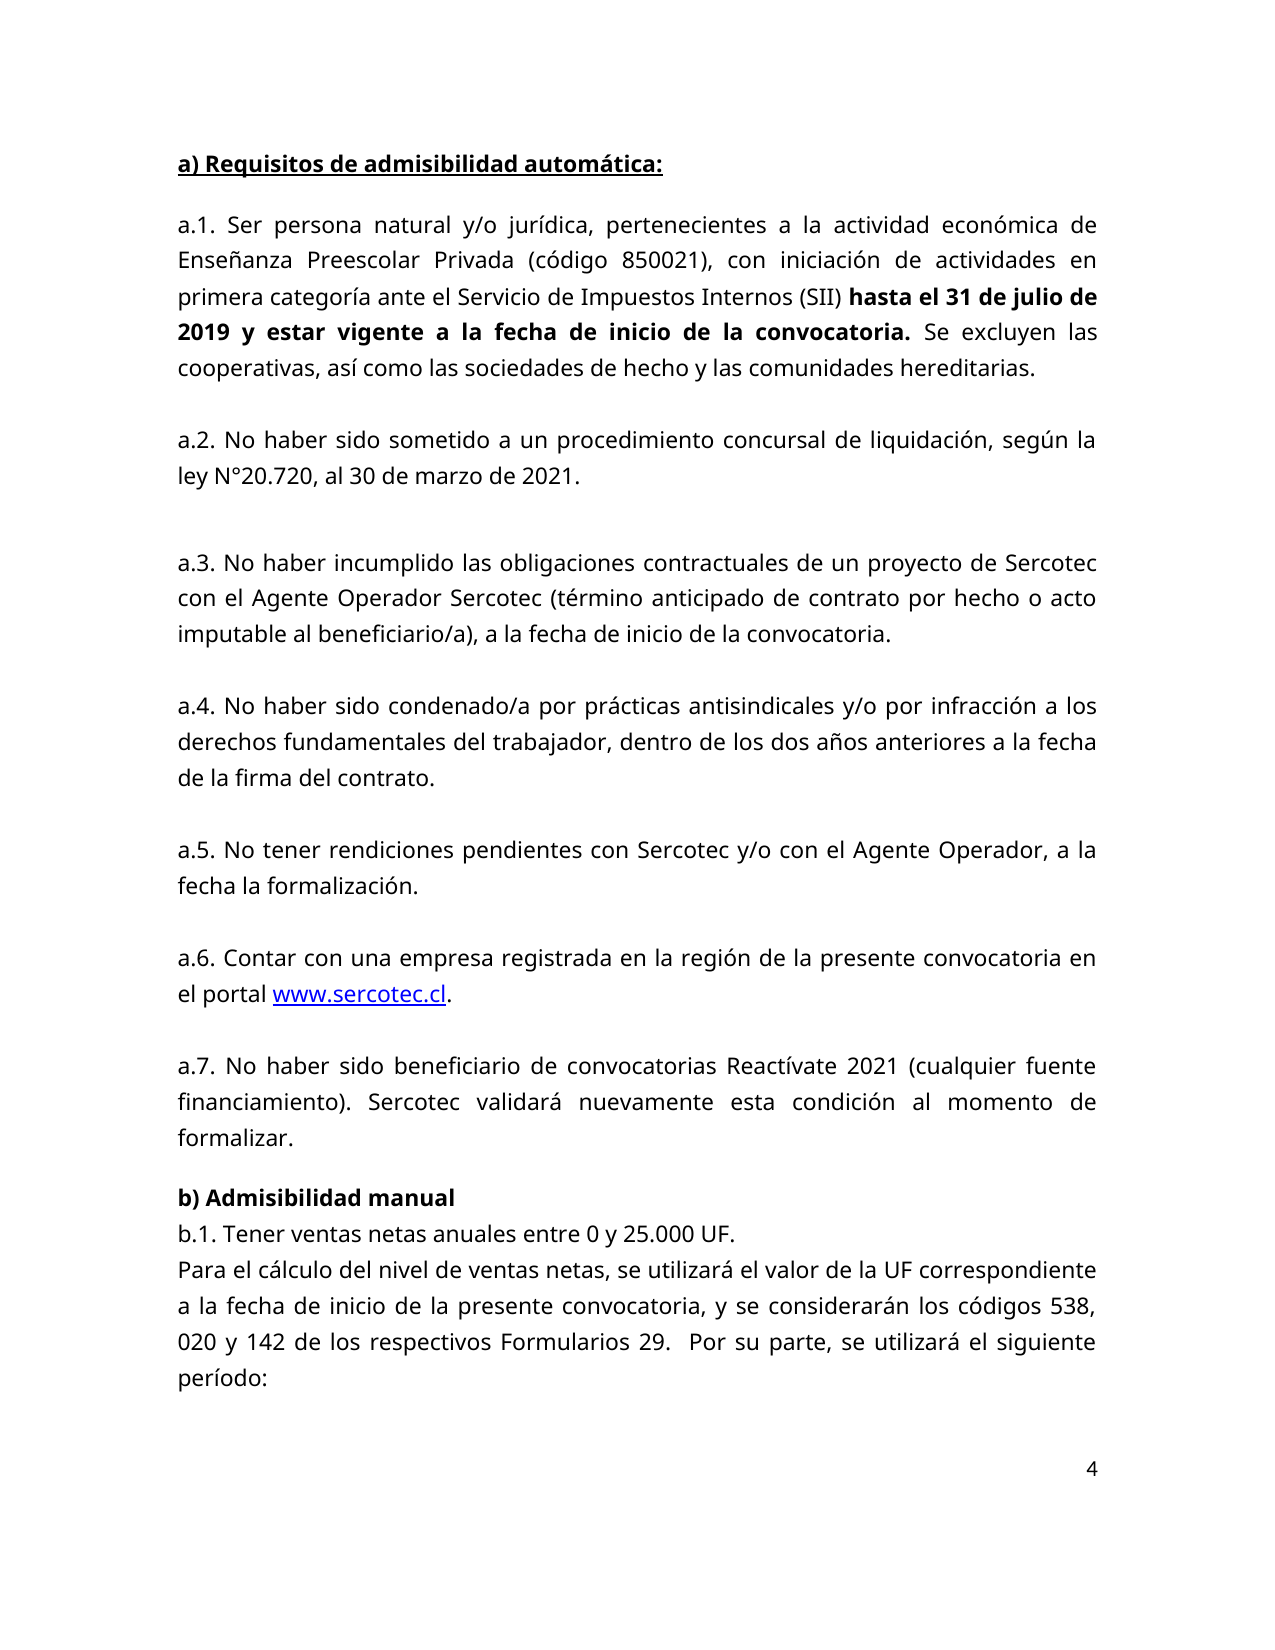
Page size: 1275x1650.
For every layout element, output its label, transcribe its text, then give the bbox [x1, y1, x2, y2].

text a) Requisitos de admisibilidad automática: [177, 148, 1098, 179]
text a.3. No haber incumplido las obligaciones contractuales de un proyecto de Sercotec con el Agente Operador Sercotec (término anticipado de contrato por hecho o acto imputable al beneficiario/a), a la fecha de inicio de la convocatoria. [177, 546, 1098, 649]
text b) Admisibilidad manual [177, 1182, 1098, 1214]
text a.6. Contar con una empresa registrada en la región de la presente convocatoria en el portal www.sercotec.cl. [177, 942, 1098, 1009]
text b.1. Tener ventas netas anuales entre 0 y 25.000 UF. [177, 1218, 1098, 1249]
text Para el cálculo del nivel de ventas netas, se utilizará el valor de la UF correspondiente a la fecha de inicio de la presente convocatoria, y se considerarán los códigos 538, 020 y 142 de los respectivos Formularios 29. Por su parte, se utilizará el siguiente período: [177, 1254, 1098, 1393]
text a.4. No haber sido condenado/a por prácticas antisindicales y/o por infracción a los derechos fundamentales del trabajador, dentro de los dos años anteriores a la fecha de la firma del contrato. [177, 690, 1098, 793]
text a.1. Ser persona natural y/o jurídica, pertenecientes a la actividad económica de Enseñanza Preescolar Privada (código 850021), con iniciación de actividades en primera categoría ante el Servicio de Impuestos Internos (SII) hasta el 31 de julio de 2019 y estar vigente a la fecha de inicio de la convocatoria. Se excluyen las cooperativas, así como las sociedades de hecho y las comunidades hereditarias. [177, 208, 1098, 383]
text a.2. No haber sido sometido a un procedimiento concursal de liquidación, según la ley N°20.720, al 30 de marzo de 2021. [177, 424, 1098, 491]
text a.7. No haber sido beneficiario de convocatorias Reactívate 2021 (cualquier fuente financiamiento). Sercotec validará nuevamente esta condición al momento de formalizar. [177, 1049, 1098, 1153]
text a.5. No tener rendiciones pendientes con Sercotec y/o con el Agente Operador, a la fecha la formalización. [177, 834, 1098, 901]
